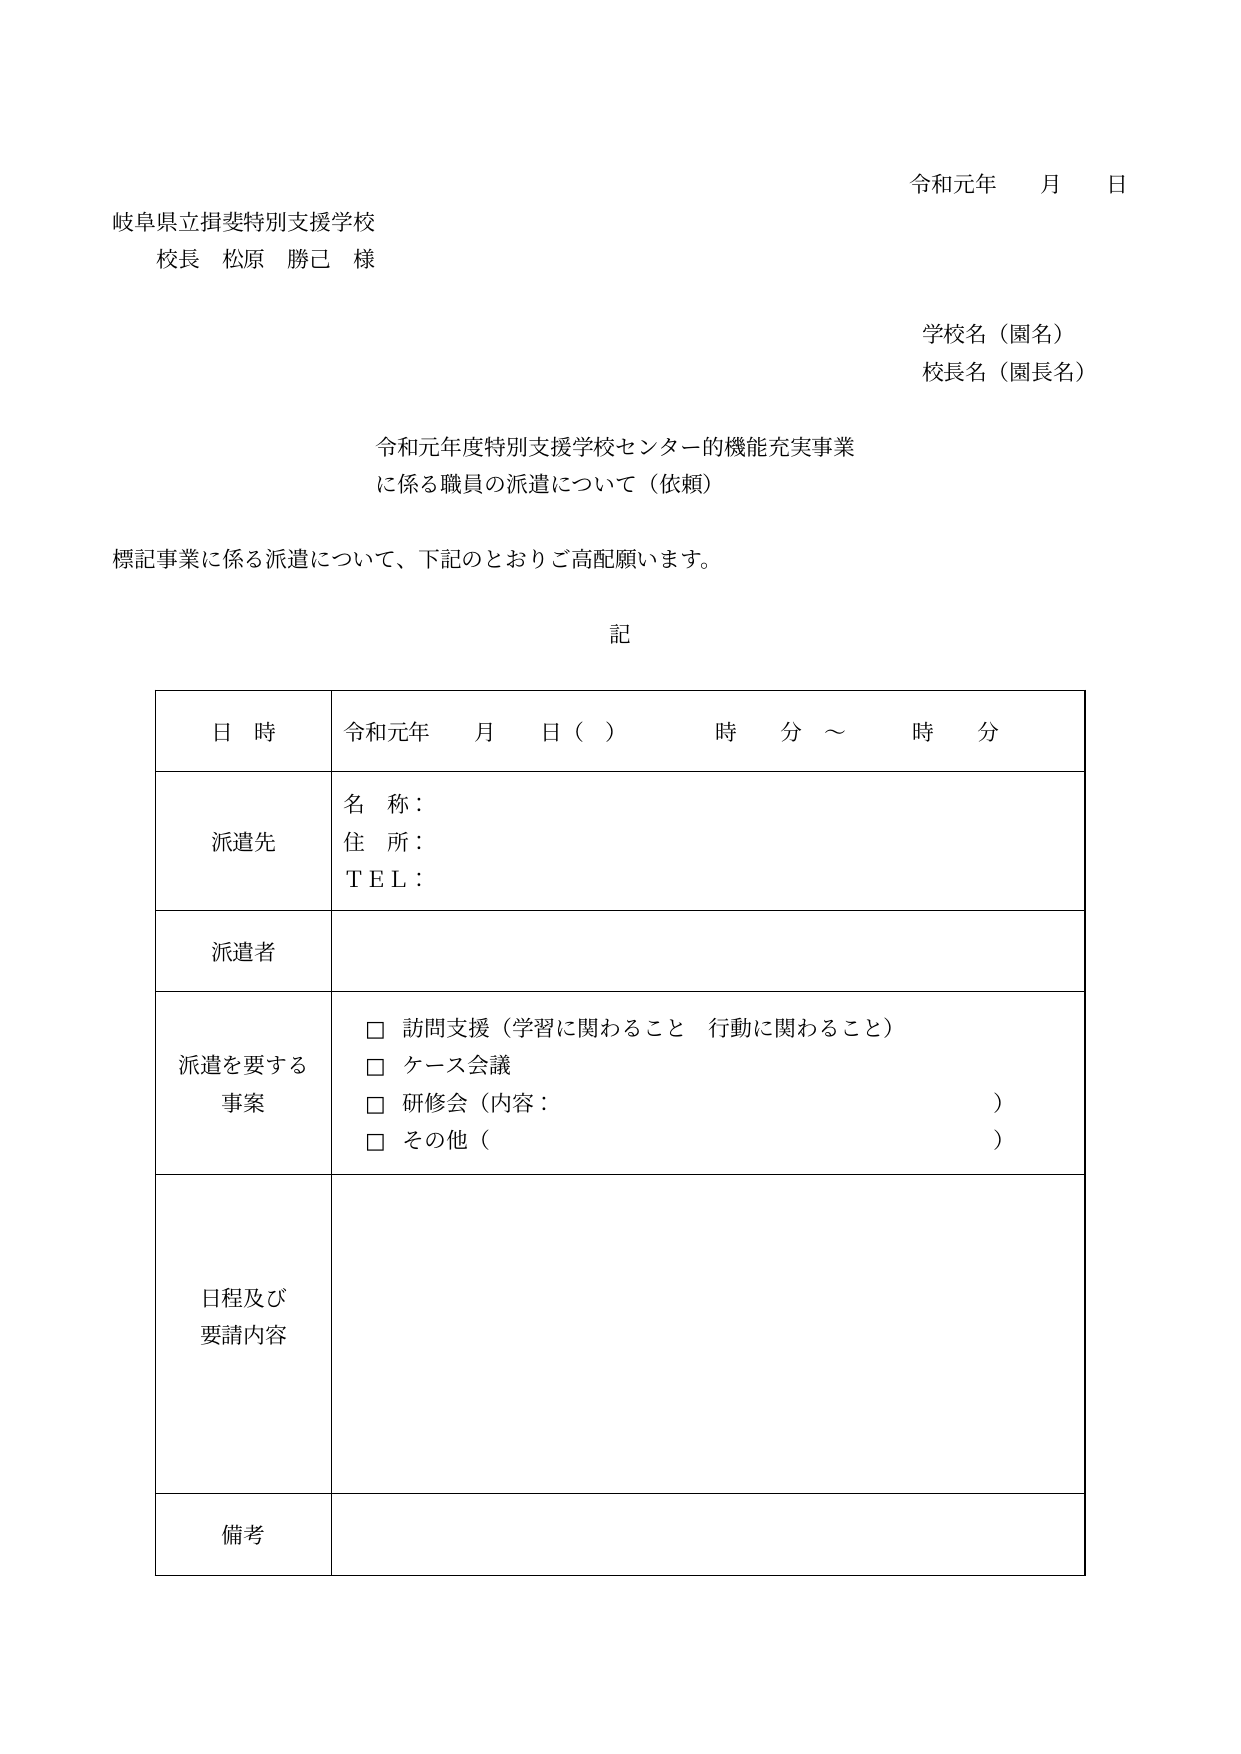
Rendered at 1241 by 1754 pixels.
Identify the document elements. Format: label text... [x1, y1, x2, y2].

text 岐阜県立揖斐特別支援学校 [112, 202, 1128, 239]
table_cell 派遣先 [156, 772, 331, 910]
text 校長名（園長名） [112, 352, 1128, 389]
subtitle 記 [112, 614, 1128, 652]
table_cell 日程及び 要請内容 [156, 1175, 331, 1493]
text 学校名（園名） [112, 314, 1128, 352]
table_cell [332, 1175, 1084, 1493]
table_header 日 時 [156, 691, 331, 771]
table_cell 派遣を要する 事案 [156, 992, 331, 1174]
table_cell 派遣者 [156, 911, 331, 991]
table_cell [332, 1494, 1084, 1574]
text 令和元年 月 日 [112, 164, 1128, 202]
text 令和元年度特別支援学校センター的機能充実事業 [112, 427, 1128, 464]
table_header 令和元年 月 日（ ） 時 分 ～ 時 分 [332, 691, 1084, 771]
text 標記事業に係る派遣について、下記のとおりご高配願います。 [112, 539, 1128, 577]
table_cell [332, 911, 1084, 991]
text 校長 松原 勝己 様 [112, 239, 1128, 277]
table_cell 備考 [156, 1494, 331, 1574]
table_cell 名 称： 住 所： ＴＥＬ： [332, 772, 1084, 910]
table_cell 訪問支援（学習に関わること 行動に関わること） ケース会議 研修会（内容： ） その他（ ） [332, 992, 1084, 1174]
text に係る職員の派遣について（依頼） [112, 464, 1128, 502]
